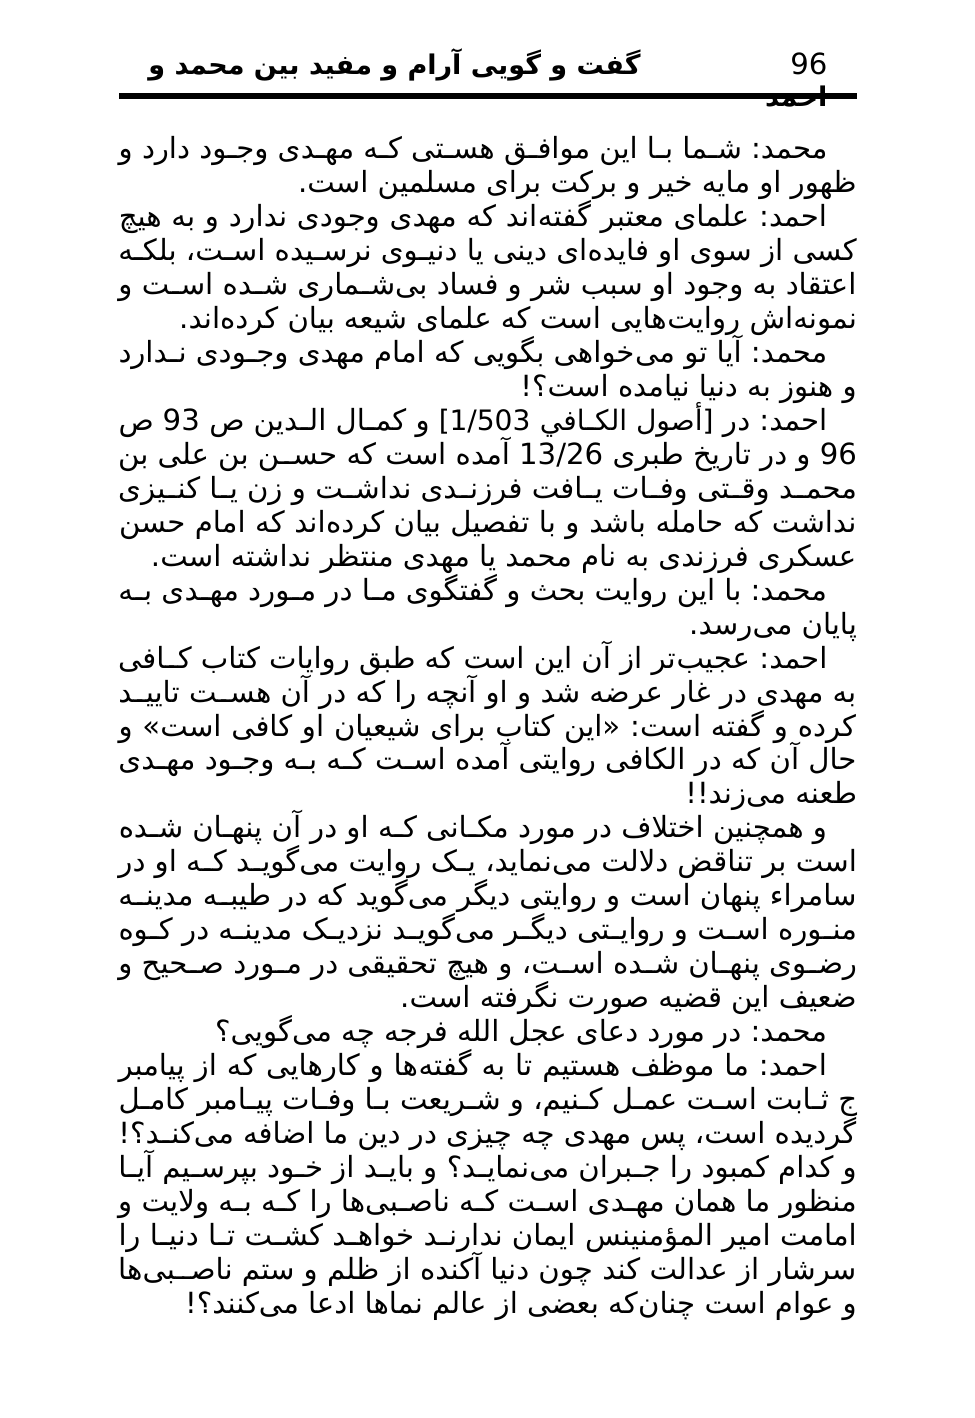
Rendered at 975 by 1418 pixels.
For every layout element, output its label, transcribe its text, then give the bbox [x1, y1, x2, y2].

text محمد: در مورد دعای عجل الله فرجه چه می‌گویی؟ [118, 1014, 857, 1048]
text و همچنین اختلاف در مورد مکانی که او در آن پنهان شده است بر تناقض دلالت می‌نماید، یک روایت می‌گوید که او در سامراء پنهان است و روایتی دیگر می‌گوید که در طیبه مدینه منوره است و روایتی دیگر می‌گوید نزدیک مدینه در کوه رضوی پنهان شده است، و هیچ تحقیقی در مورد صحیح و ضعیف این قضیه صورت نگرفته است. [118, 811, 857, 1014]
text محمد: با این روایت بحث و گفتگوی ما در مورد مهدی به پایان می‌رسد. [118, 573, 857, 641]
text احمد: عجیب‌تر از آن این است که طبق روایات کتاب کافی به مهدی در غار عرضه شد و او آنچه را که در آن هست تایید کرده و گفته است: «این کتاب برای شیعیان او کافی است» و حال آن که در الکافی روایتی آمده است که به وجود مهدی طعنه می‌زند!! [118, 641, 857, 811]
text محمد: آیا تو می‌خواهی بگویی که امام مهدی وجودی ندارد و هنوز به دنیا نیامده است؟! [118, 335, 857, 403]
text محمد: شما با این موافق هستی که مهدی وجود دارد و ظهور او مایه خیر و برکت برای مسلمین است. [118, 132, 857, 199]
text احمد: در [أصول الکافي 1/503] و کمال الدین ص 93 ص 96 و در تاریخ طبری 13/26 آمده است که حسن ‌بن علی ‌بن محمد وقتی وفات یافت فرزندی نداشت و زن یا کنیزی نداشت که حامله باشد و با تفصیل بیان کرده‌اند که امام حسن عسکری فرزندی به نام محمد یا مهدی منتظر نداشته است. [118, 403, 857, 573]
text احمد: ما موظف هستیم تا به گفته‌ها و کارهایی که از پیامبر ج ثابت است عمل کنیم، و شریعت با وفات پیامبر کامل گردیده است، پس مهدی چه چیزی در دین ما اضافه می‌کند؟! و کدام کمبود را جبران می‌‌نماید؟ و باید از خود بپرسیم آیا منظور ما همان مهدی است که ناصبی‌ها را که به ولایت و امامت امیر المؤمنینس ایمان ندارند خواهد کشت تا دنیا را سرشار از عدالت کند چون دنیا آکنده از ظلم و ستم ناصبی‌‌ها و عوام است چنان‌که بعضی از عالم نماها ادعا می‌کنند؟! [118, 1048, 857, 1320]
text احمد: علمای معتبر گفته‌‌اند که مهدی وجودی ندارد و به هیچ کسی از سوی او فایده‌ای دینی یا دنیوی نرسیده است، بلکه اعتقاد به وجود او سبب شر و فساد بی‌شماری شده است و نمونه‌اش روایت‌‌هایی است که علمای شیعه بیان کرده‌اند. [118, 199, 857, 335]
